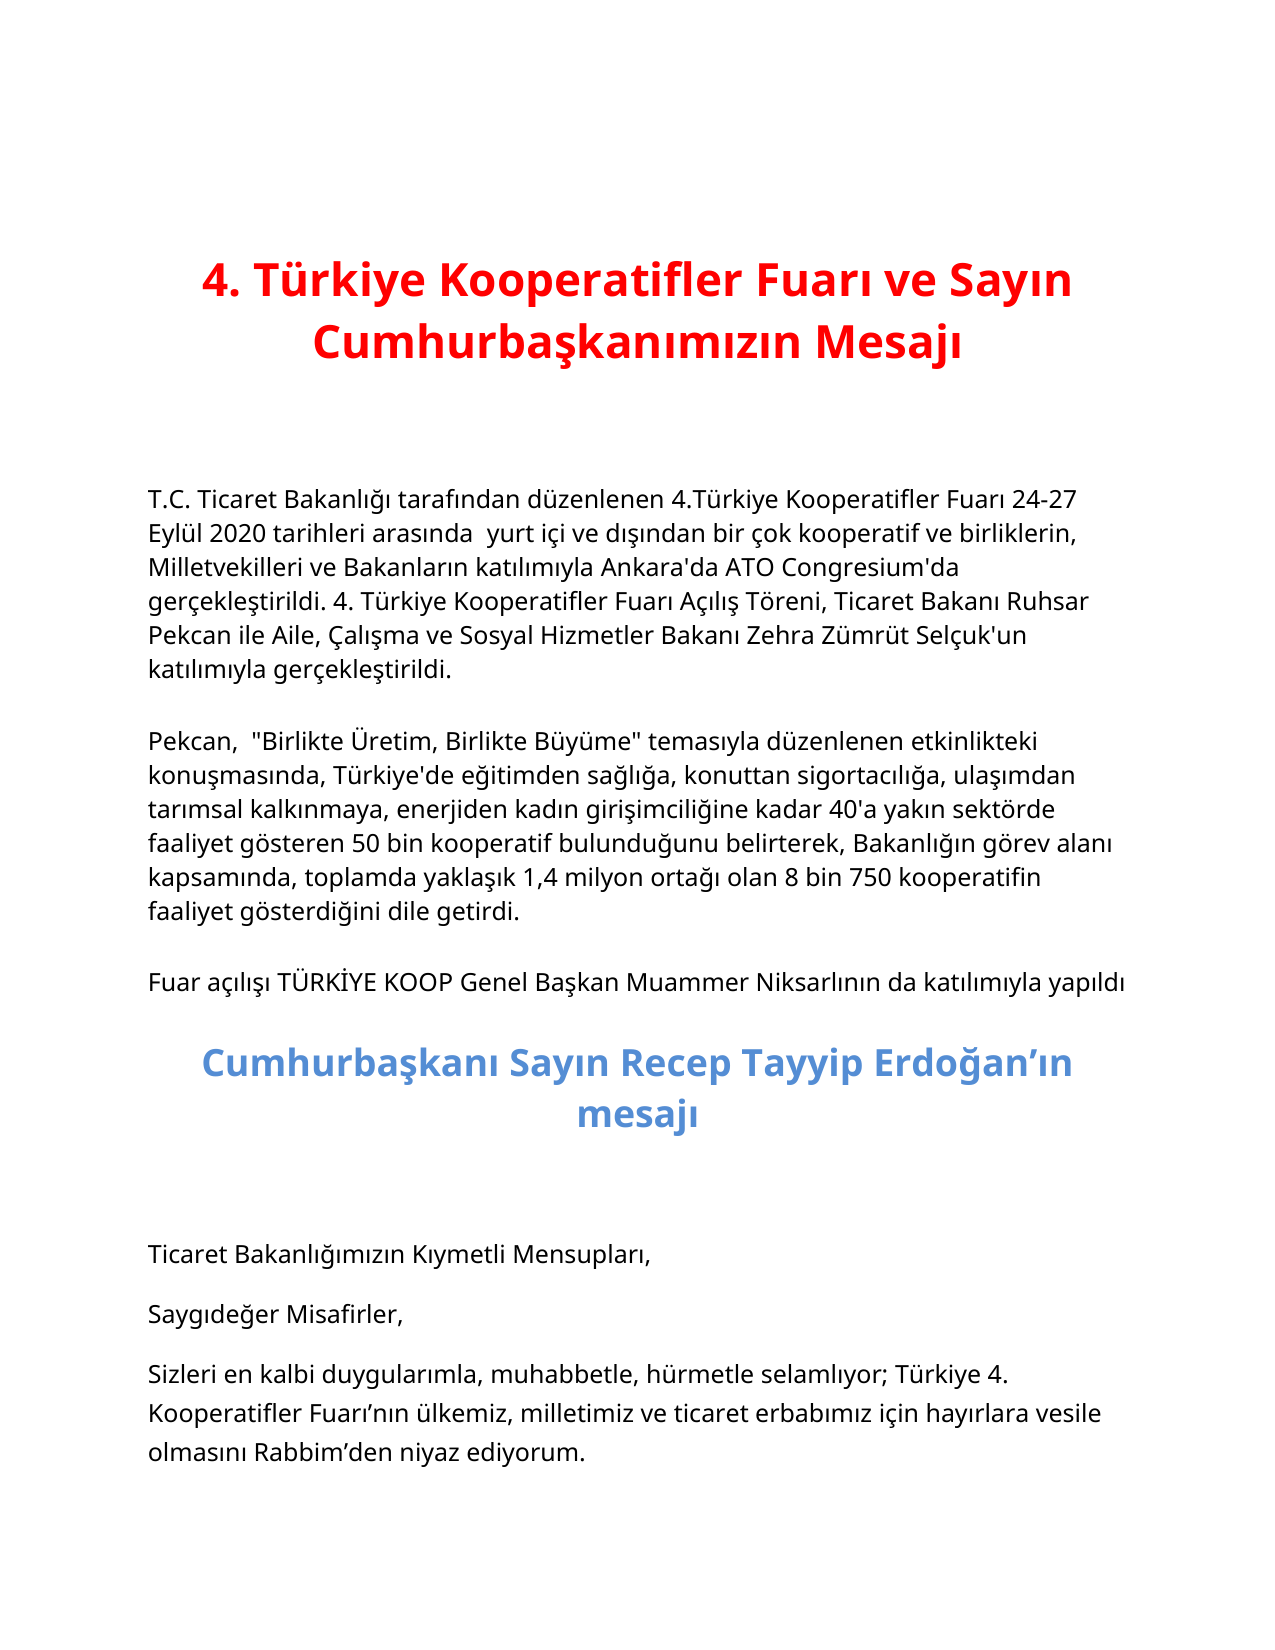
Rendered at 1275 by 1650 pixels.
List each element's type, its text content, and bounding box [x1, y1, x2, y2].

text Cumhurbaşkanı Sayın Recep Tayyip Erdoğan’ın mesajı [148, 1037, 1127, 1139]
text T.C. Ticaret Bakanlığı tarafından düzenlenen 4.Türkiye Kooperatifler Fuarı 24-27 Eylül 2020 tarihleri arasında yurt içi ve dışından bir çok kooperatif ve birliklerin, Milletvekilleri ve Bakanların katılımıyla Ankara'da ATO Congresium'da gerçekleştirildi. 4. Türkiye Kooperatifler Fuarı Açılış Töreni, Ticaret Bakanı Ruhsar Pekcan ile Aile, Çalışma ve Sosyal Hizmetler Bakanı Zehra Zümrüt Selçuk'un katılımıyla gerçekleştirildi. [148, 481, 1127, 686]
text Pekcan, "Birlikte Üretim, Birlikte Büyüme" temasıyla düzenlenen etkinlikteki konuşmasında, Türkiye'de eğitimden sağlığa, konuttan sigortacılığa, ulaşımdan tarımsal kalkınmaya, enerjiden kadın girişimciliğine kadar 40'a yakın sektörde faaliyet gösteren 50 bin kooperatif bulunduğunu belirterek, Bakanlığın görev alanı kapsamında, toplamda yaklaşık 1,4 milyon ortağı olan 8 bin 750 kooperatifin faaliyet gösterdiğini dile getirdi. [148, 723, 1127, 928]
text Sizleri en kalbi duygularımla, muhabbetle, hürmetle selamlıyor; Türkiye 4. Kooperatifler Fuarı’nın ülkemiz, milletimiz ve ticaret erbabımız için hayırlara vesile olmasını Rabbim’den niyaz ediyorum. [148, 1356, 1127, 1469]
text 4. Türkiye Kooperatifler Fuarı ve Sayın Cumhurbaşkanımızın Mesajı [148, 247, 1127, 372]
text Saygıdeğer Misafirler, [148, 1296, 1127, 1330]
text Ticaret Bakanlığımızın Kıymetli Mensupları, [148, 1236, 1127, 1270]
